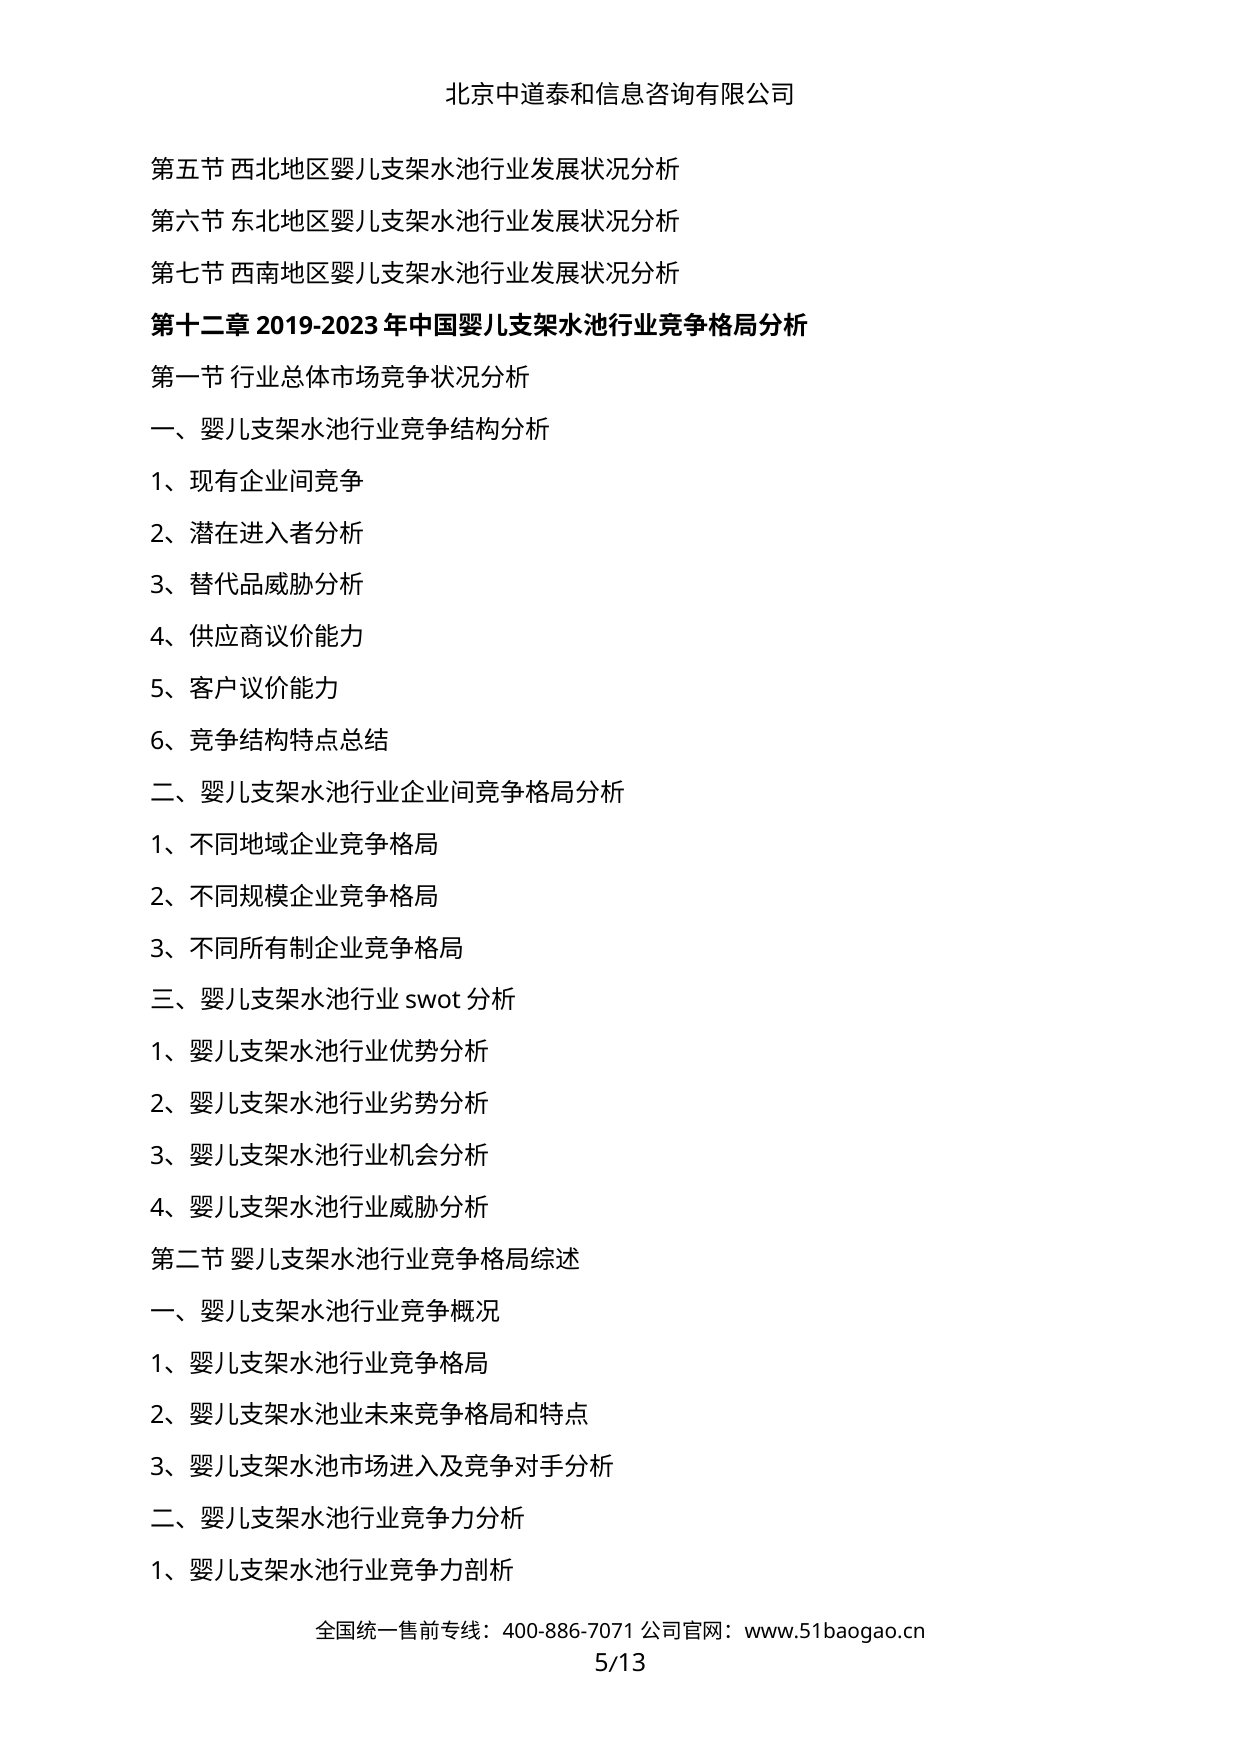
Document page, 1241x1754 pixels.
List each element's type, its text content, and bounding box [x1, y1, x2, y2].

text 1、婴儿支架水池行业竞争格局 [150, 1343, 1090, 1379]
text 5、客户议价能力 [150, 669, 1090, 705]
text 第六节 东北地区婴儿支架水池行业发展状况分析 [150, 202, 1090, 238]
text 二、婴儿支架水池行业竞争力分析 [150, 1499, 1090, 1535]
text 6、竞争结构特点总结 [150, 721, 1090, 757]
text 二、婴儿支架水池行业企业间竞争格局分析 [150, 772, 1090, 809]
text 第五节 西北地区婴儿支架水池行业发展状况分析 [150, 150, 1090, 186]
text 2、不同规模企业竞争格局 [150, 876, 1090, 912]
text 3、婴儿支架水池行业机会分析 [150, 1136, 1090, 1172]
text 4、供应商议价能力 [150, 617, 1090, 653]
text 2、婴儿支架水池业未来竞争格局和特点 [150, 1395, 1090, 1431]
text 一、婴儿支架水池行业竞争概况 [150, 1291, 1090, 1327]
text 4、婴儿支架水池行业威胁分析 [150, 1187, 1090, 1224]
text 1、婴儿支架水池行业竞争力剖析 [150, 1551, 1090, 1587]
text 3、不同所有制企业竞争格局 [150, 928, 1090, 964]
text 3、婴儿支架水池市场进入及竞争对手分析 [150, 1447, 1090, 1483]
text 3、替代品威胁分析 [150, 565, 1090, 601]
text 2、潜在进入者分析 [150, 513, 1090, 549]
text 第十二章 2019-2023年中国婴儿支架水池行业竞争格局分析 [150, 306, 1090, 342]
text 三、婴儿支架水池行业swot分析 [150, 980, 1090, 1016]
text 1、现有企业间竞争 [150, 461, 1090, 497]
text 2、婴儿支架水池行业劣势分析 [150, 1084, 1090, 1120]
text 第七节 西南地区婴儿支架水池行业发展状况分析 [150, 254, 1090, 290]
text 一、婴儿支架水池行业竞争结构分析 [150, 409, 1090, 446]
text 第二节 婴儿支架水池行业竞争格局综述 [150, 1239, 1090, 1276]
text 第一节 行业总体市场竞争状况分析 [150, 357, 1090, 394]
text 1、婴儿支架水池行业优势分析 [150, 1032, 1090, 1068]
text 1、不同地域企业竞争格局 [150, 824, 1090, 861]
